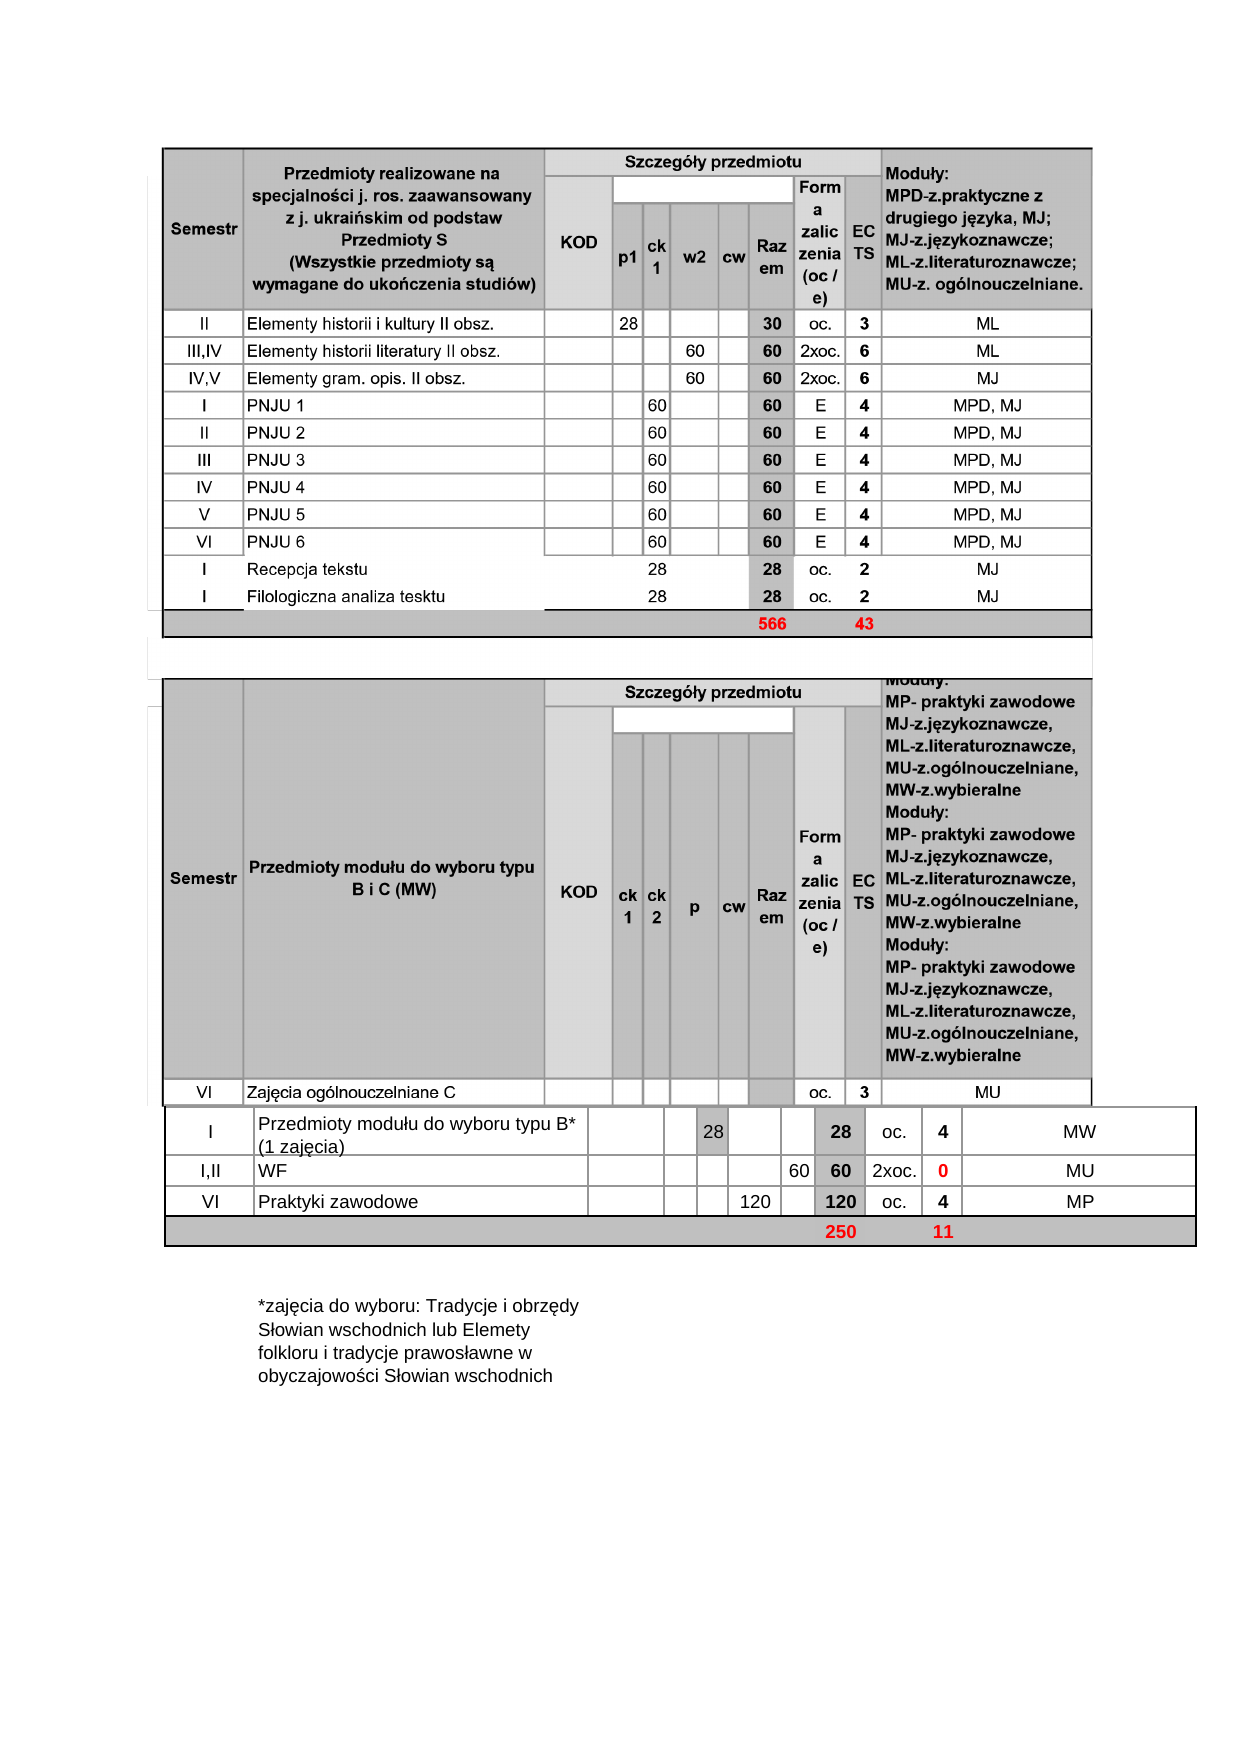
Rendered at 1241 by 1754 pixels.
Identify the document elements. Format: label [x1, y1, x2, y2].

picture [147, 147, 1093, 1107]
